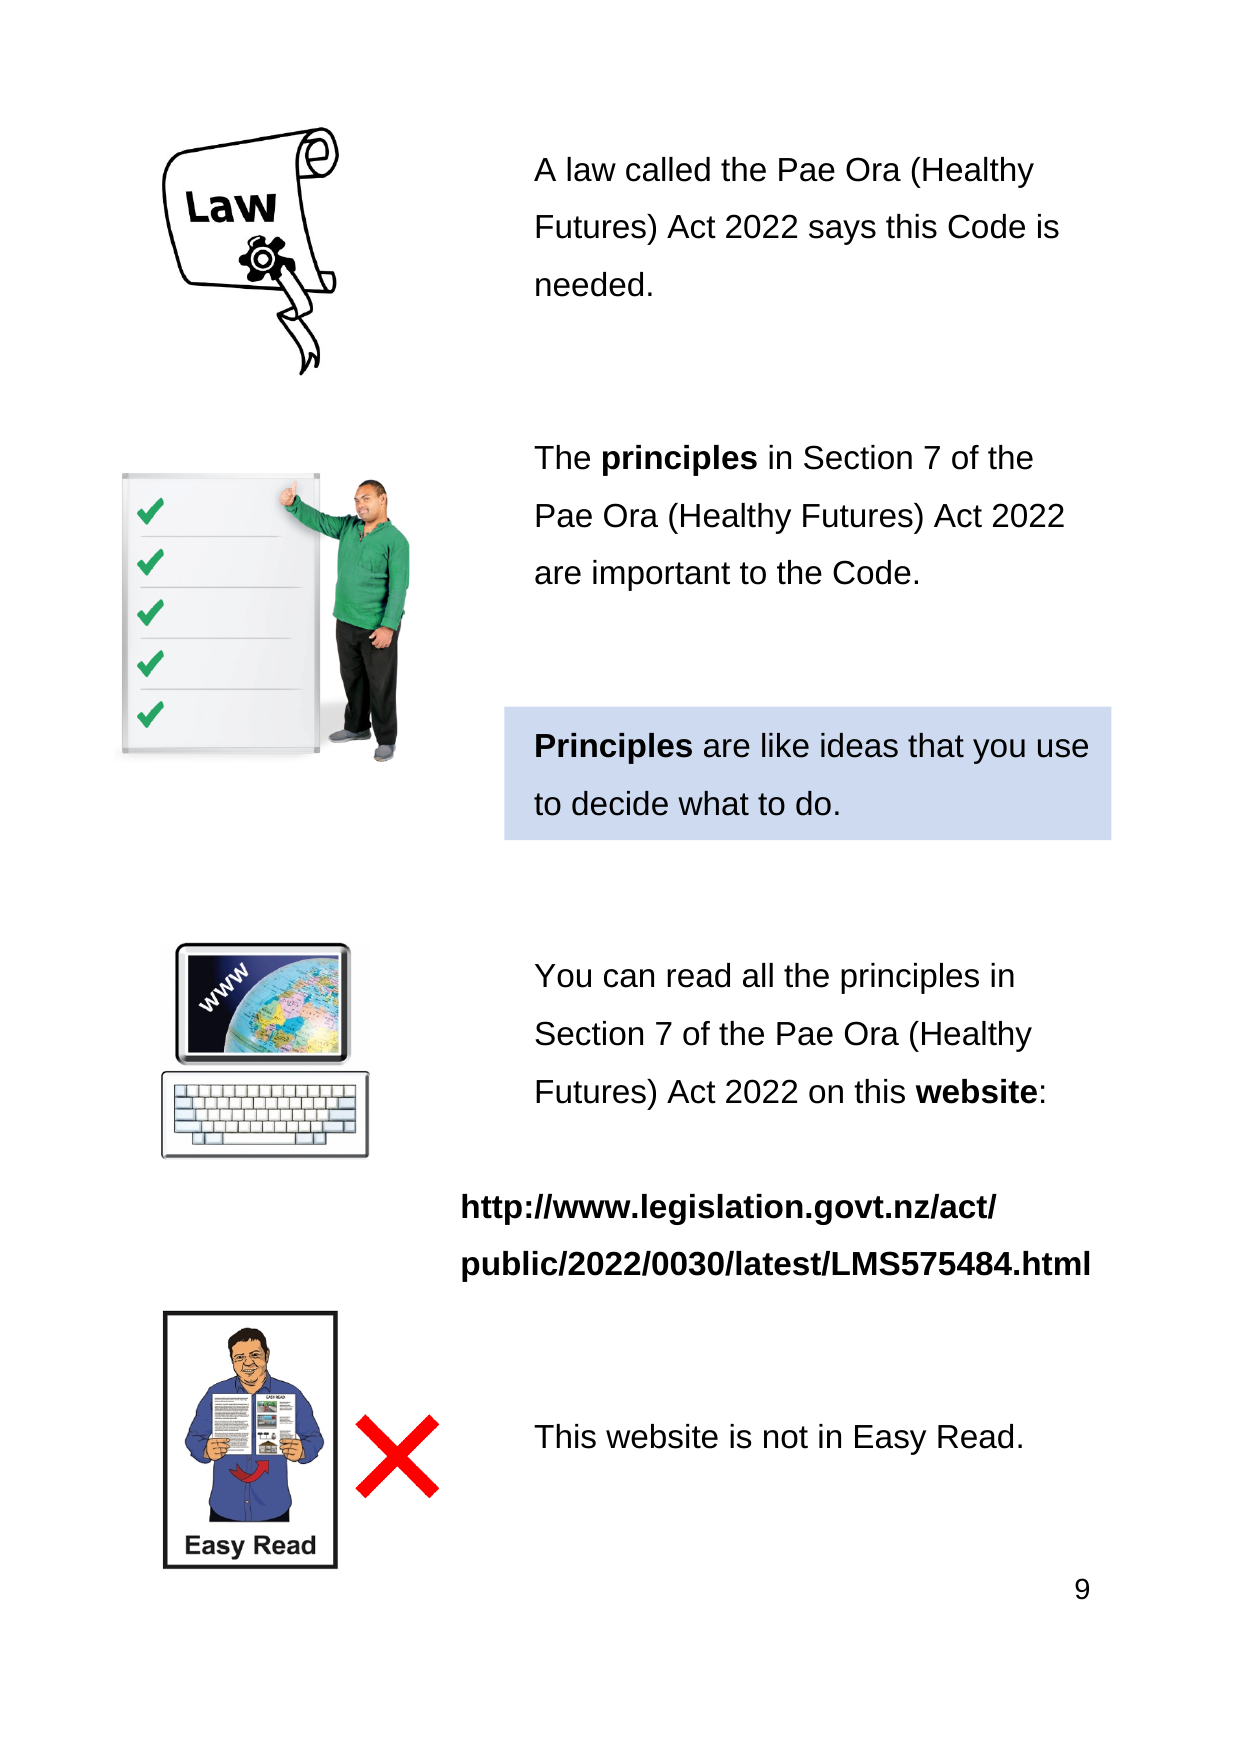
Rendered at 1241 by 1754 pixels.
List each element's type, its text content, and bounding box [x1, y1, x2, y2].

picture [150, 1287, 454, 1588]
text Principles are like ideas that you use to decide what to do. [534, 726, 1090, 822]
text You can read all the principles in Section 7 of the Pae Ora (Healthy Futures) Act 2022 on this website: [534, 956, 1090, 1110]
text The principles in Section 7 of the Pae Ora (Healthy Futures) Act 2022 are important to the Code. [534, 438, 1090, 592]
picture [161, 942, 371, 1160]
picture [160, 126, 341, 376]
text This website is not in Easy Read. [534, 1417, 1090, 1456]
picture [112, 464, 410, 761]
text http://www.legislation.govt.nz/act/public/2022/0030/latest/LMS575484.html [460, 1187, 1110, 1283]
text A law called the Pae Ora (Healthy Futures) Act 2022 says this Code is needed. [534, 150, 1090, 304]
